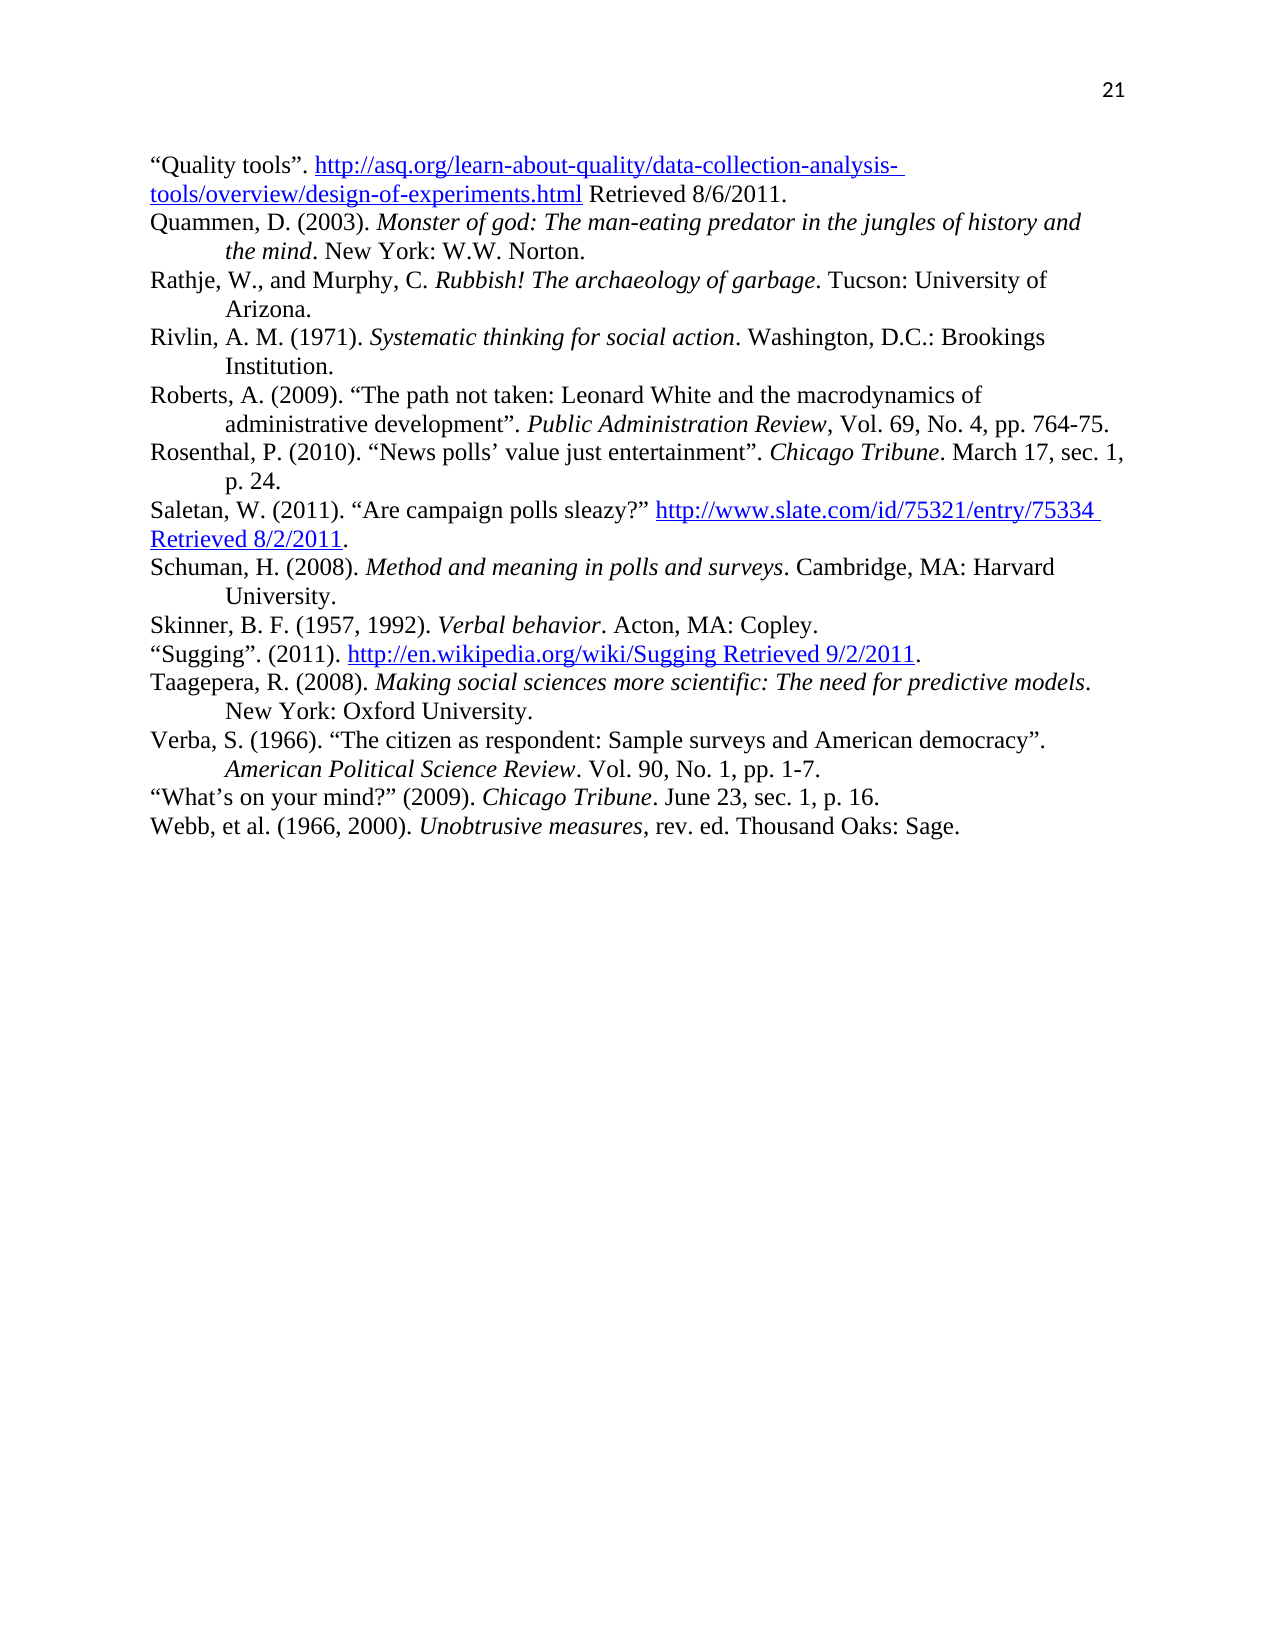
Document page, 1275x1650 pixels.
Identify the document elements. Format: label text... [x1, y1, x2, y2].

text Rathje, W., and Murphy, C. Rubbish! The archaeology of garbage. Tucson: University of [150, 265, 1125, 294]
text Taagepera, R. (2008). Making social sciences more scientific: The need for predictive models. [150, 667, 1125, 696]
text Webb, et al. (1966, 2000). Unobtrusive measures, rev. ed. Thousand Oaks: Sage. [150, 811, 1125, 840]
text Arizona. [150, 294, 1125, 322]
text Schuman, H. (2008). Method and meaning in polls and surveys. Cambridge, MA: Harvard [150, 552, 1125, 581]
text Rivlin, A. M. (1971). Systematic thinking for social action. Washington, D.C.: Brookings [150, 322, 1125, 351]
text “What’s on your mind?” (2009). Chicago Tribune. June 23, sec. 1, p. 16. [150, 782, 1125, 811]
text Skinner, B. F. (1957, 1992). Verbal behavior. Acton, MA: Copley. [150, 610, 1125, 639]
text University. [150, 581, 1125, 610]
text p. 24. [150, 466, 1125, 495]
text “Sugging”. (2011). http://en.wikipedia.org/wiki/Sugging Retrieved 9/2/2011. [150, 639, 1125, 667]
text Institution. [150, 351, 1125, 380]
text Quammen, D. (2003). Monster of god: The man-eating predator in the jungles of history and [150, 207, 1125, 236]
text “Quality tools”. http://asq.org/learn-about-quality/data-collection-analysis- tools/overview/design-of-experiments.html Retrieved 8/6/2011. [150, 150, 1125, 207]
text administrative development”. Public Administration Review, Vol. 69, No. 4, pp. 764-75. [225, 409, 1125, 437]
text Saletan, W. (2011). “Are campaign polls sleazy?” http://www.slate.com/id/75321/entry/75334 Retrieved 8/2/2011. [150, 495, 1125, 552]
text Roberts, A. (2009). “The path not taken: Leonard White and the macrodynamics of [150, 380, 1125, 409]
text Rosenthal, P. (2010). “News polls’ value just entertainment”. Chicago Tribune. March 17, sec. 1, [150, 437, 1125, 466]
text Verba, S. (1966). “The citizen as respondent: Sample surveys and American democracy”. American Political Science Review. Vol. 90, No. 1, pp. 1-7. [150, 725, 1125, 782]
text New York: Oxford University. [150, 696, 1125, 725]
text the mind. New York: W.W. Norton. [150, 236, 1125, 265]
